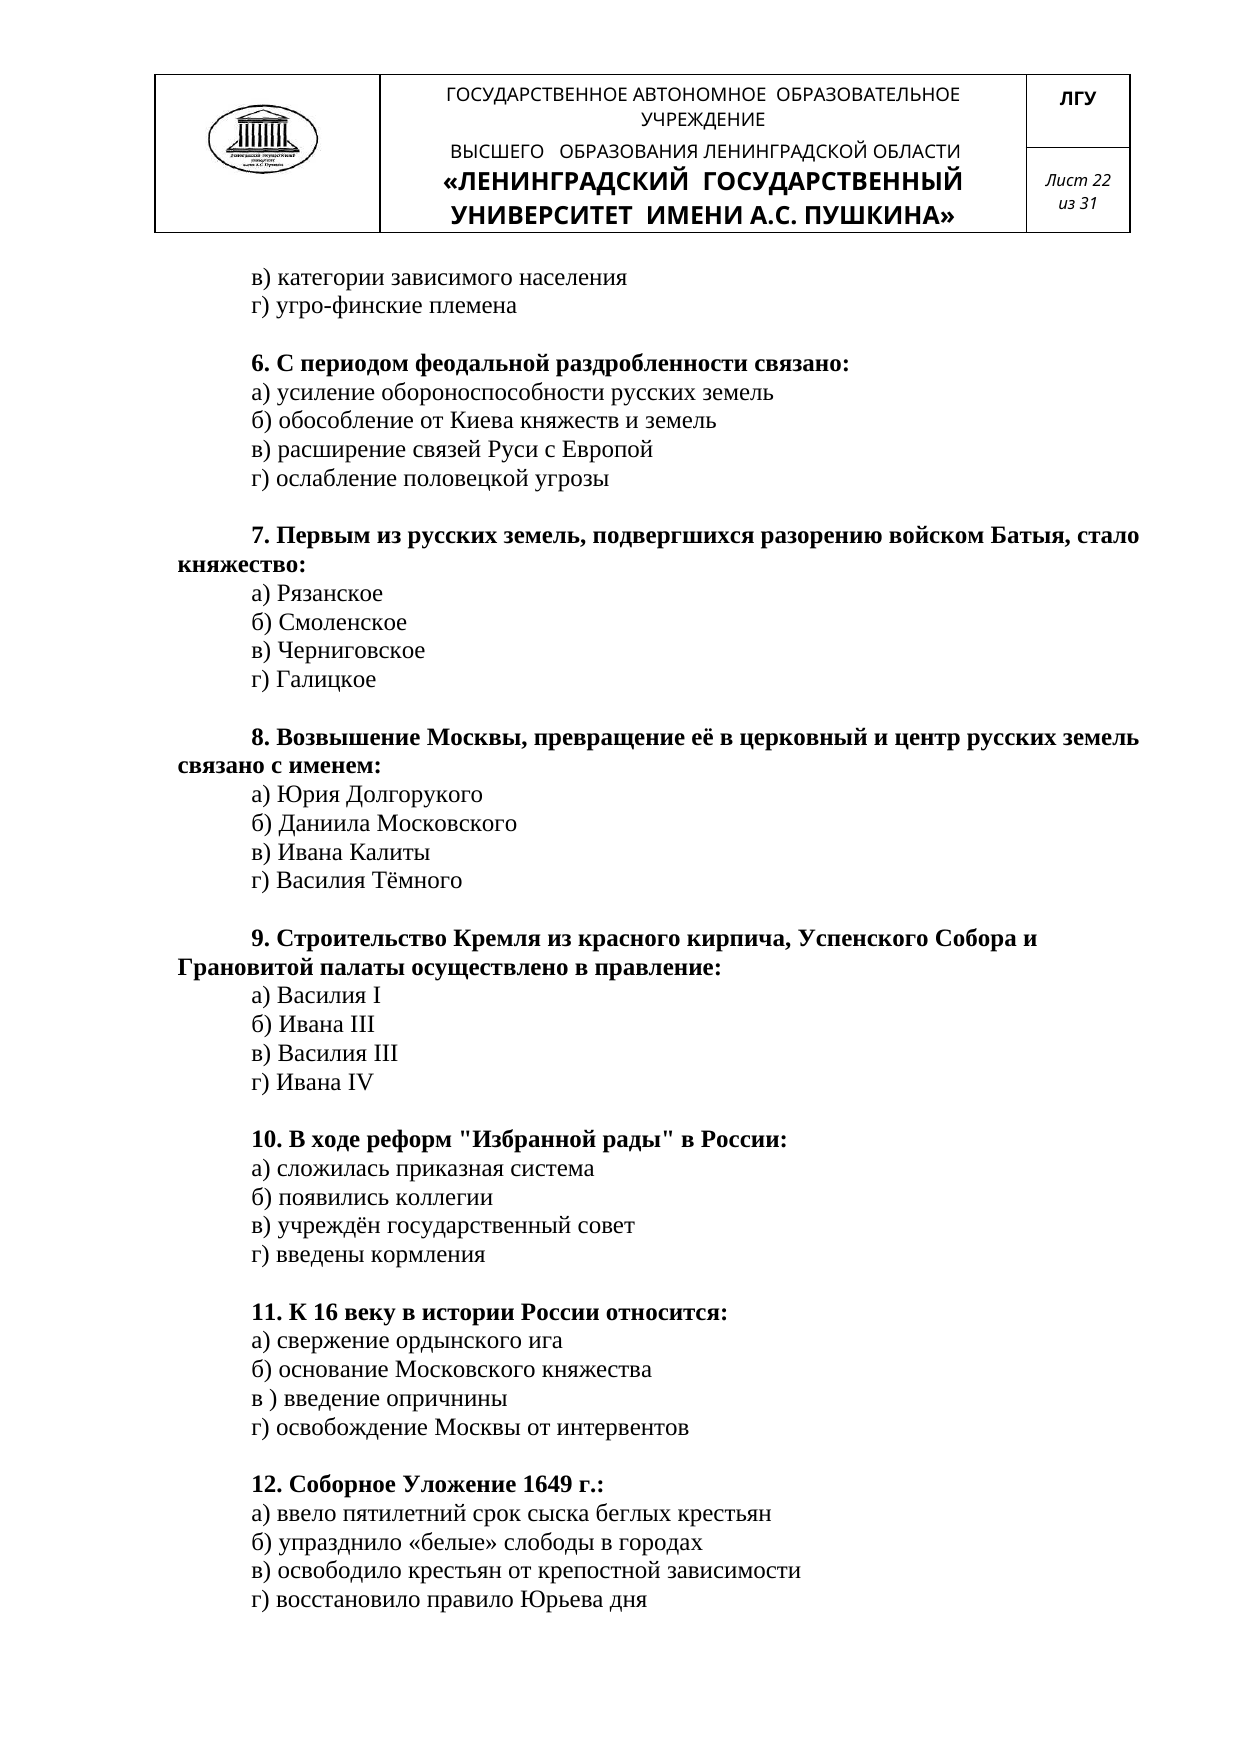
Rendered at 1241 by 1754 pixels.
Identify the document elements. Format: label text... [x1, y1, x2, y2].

text а) сложилась приказная система [177, 1153, 1152, 1182]
text г) ослабление половецкой угрозы [177, 463, 1152, 492]
text б) Даниила Московского [177, 808, 1152, 837]
text г) Василия Тёмного [177, 866, 1152, 894]
text б) Ивана III [177, 1009, 1152, 1038]
text а) свержение ордынского ига [177, 1326, 1152, 1354]
text в) расширение связей Руси с Европой [177, 434, 1152, 463]
text б) Смоленское [177, 607, 1152, 636]
text 12. Соборное Уложение 1649 г.: [177, 1469, 1152, 1498]
text а) Юрия Долгорукого [177, 779, 1152, 808]
text г) угро-финские племена [177, 291, 1152, 319]
text г) восстановило правило Юрьева дня [177, 1584, 1152, 1613]
text б) упразднило «белые» слободы в городах [177, 1527, 1152, 1556]
text а) Василия I [177, 981, 1152, 1009]
text в) освободило крестьян от крепостной зависимости [177, 1556, 1152, 1584]
text в ) введение опричнины [177, 1383, 1152, 1412]
text 9. Строительство Кремля из красного кирпича, Успенского Собора и Грановитой палаты осуществлено в правление: [177, 923, 1152, 981]
text 6. С периодом феодальной раздробленности связано: [177, 348, 1152, 377]
text 10. В ходе реформ "Избранной рады" в России: [177, 1124, 1152, 1153]
text б) основание Московского княжества [177, 1354, 1152, 1383]
text б) появились коллегии [177, 1182, 1152, 1211]
text в) Ивана Калиты [177, 837, 1152, 866]
text 7. Первым из русских земель, подвергшихся разорению войском Батыя, стало княжество: [177, 521, 1152, 578]
text г) Ивана IV [177, 1067, 1152, 1096]
text а) усиление обороноспособности русских земель [177, 377, 1152, 406]
text б) обособление от Киева княжеств и земель [177, 406, 1152, 434]
text а) Рязанское [177, 578, 1152, 607]
text г) Галицкое [177, 664, 1152, 693]
text г) введены кормления [177, 1239, 1152, 1268]
text 11. К 16 веку в истории России относится: [177, 1297, 1152, 1326]
picture [181, 75, 354, 205]
text в) учреждён государственный совет [177, 1211, 1152, 1239]
text в) Черниговское [177, 636, 1152, 664]
text в) категории зависимого населения [177, 262, 1152, 291]
text а) ввело пятилетний срок сыска беглых крестьян [177, 1498, 1152, 1527]
text 8. Возвышение Москвы, превращение её в церковный и центр русских земель связано с именем: [177, 722, 1152, 779]
text г) освобождение Москвы от интервентов [177, 1412, 1152, 1441]
text в) Василия III [177, 1038, 1152, 1067]
